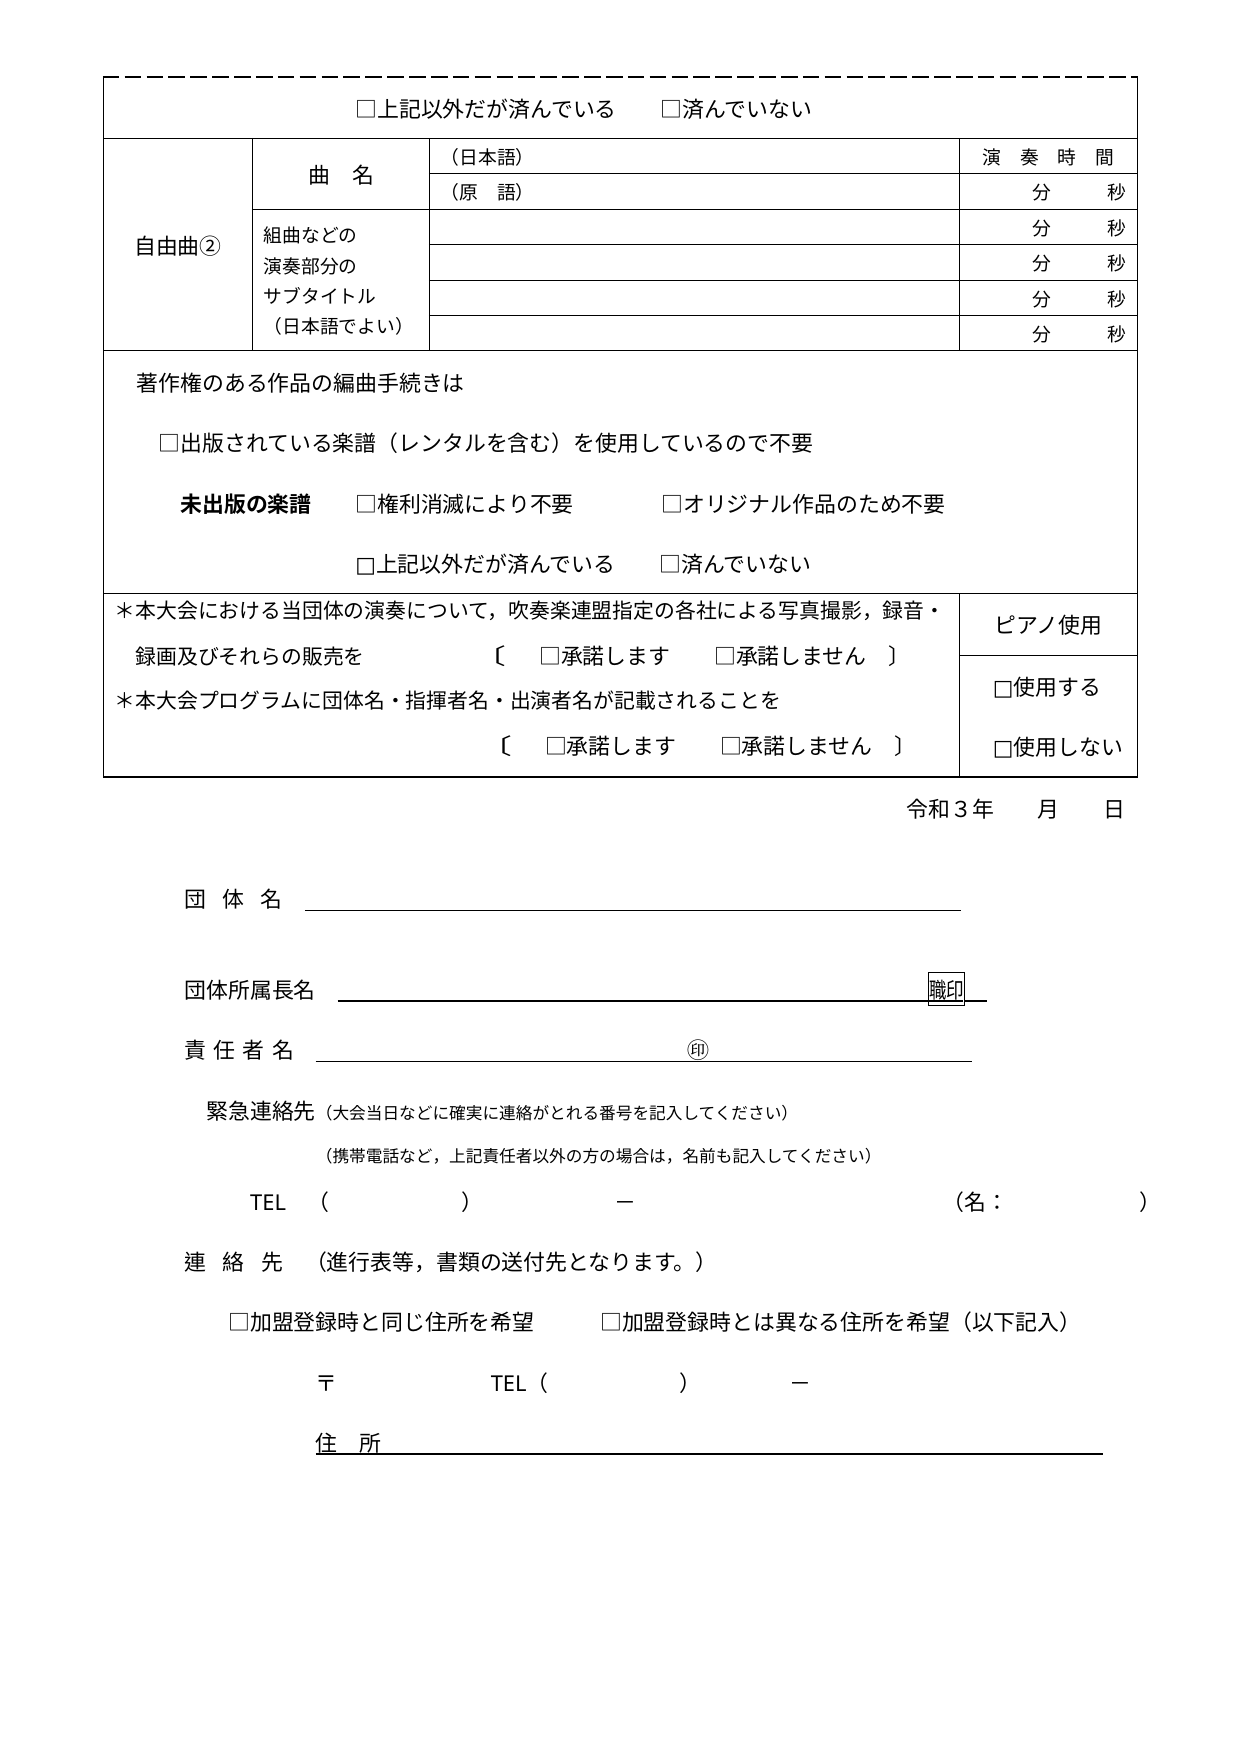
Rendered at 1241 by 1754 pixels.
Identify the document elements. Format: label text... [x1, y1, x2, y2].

text 緊急連絡先（大会当日などに確実に連絡がとれる番号を記入してください） [75, 1079, 1165, 1140]
table_cell 自由曲② [104, 139, 252, 350]
table_cell 曲 名 [253, 139, 429, 209]
text 責任者名 ㊞ [75, 1019, 1165, 1079]
text （携帯電話など，上記責任者以外の方の場合は，名前も記入してください） [75, 1140, 1165, 1170]
table_cell [430, 210, 959, 244]
table_cell ピアノ使用 [960, 594, 1137, 654]
table_cell [430, 281, 959, 315]
table_cell （原 語） [430, 174, 959, 209]
table_cell 分 秒 [960, 316, 1137, 350]
text □加盟登録時と同じ住所を希望 □加盟登録時とは異なる住所を希望（以下記入） [75, 1291, 1165, 1351]
table_cell 組曲などの 演奏部分の サブタイトル （日本語でよい） [253, 210, 429, 350]
table_cell 演 奏 時 間 [960, 139, 1137, 173]
table_cell □使用する □使用しない [960, 656, 1137, 776]
table_cell 分 秒 [960, 174, 1137, 209]
table_cell [430, 245, 959, 279]
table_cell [104, 351, 1137, 593]
table_cell 分 秒 [960, 281, 1137, 315]
table_cell [430, 316, 959, 350]
text 団体名 [75, 868, 1165, 928]
text TEL （ ） － （名： ） [75, 1170, 1165, 1231]
table_cell （日本語） [430, 139, 959, 173]
table_cell ＊本大会における当団体の演奏について，吹奏楽連盟指定の各社による写真撮影，録音・録画及びそれらの販売を 〔 □承諾します □承諾しません 〕 ＊本大会プログラムに団体名・指揮者名・出演者名が記載されることを 〔 □承諾します □承諾しません 〕 [104, 594, 959, 776]
text 令和３年 月 日 [75, 777, 1165, 838]
text 〒 TEL（ ） － [75, 1351, 1165, 1412]
table_cell 分 秒 [960, 245, 1137, 279]
text 住 所 [75, 1412, 1165, 1472]
text 連絡先 （進行表等，書類の送付先となります。） [75, 1231, 1165, 1291]
text 団体所属長名 職印 [75, 959, 1165, 1019]
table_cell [104, 76, 1137, 138]
table_cell 分 秒 [960, 210, 1137, 244]
